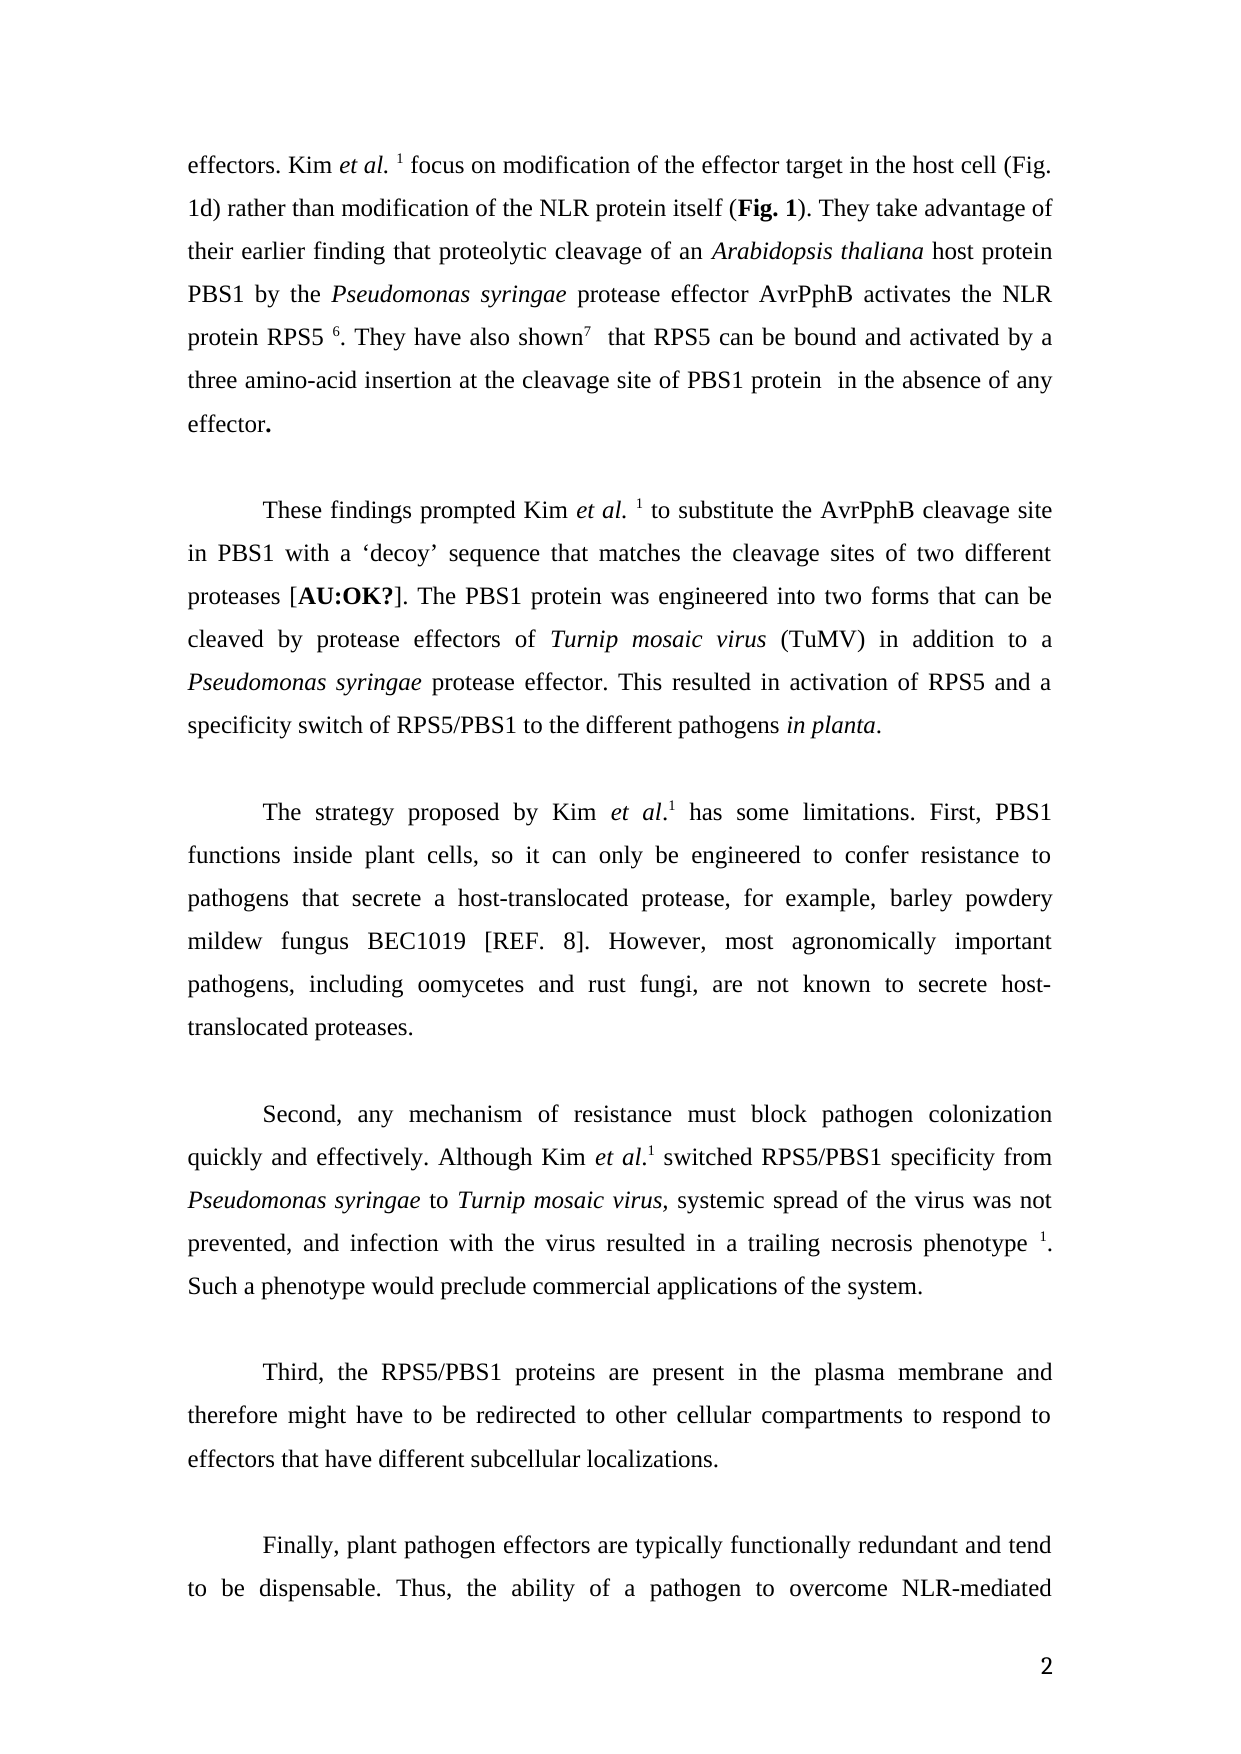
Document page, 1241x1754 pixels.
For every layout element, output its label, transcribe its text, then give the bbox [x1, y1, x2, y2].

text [187, 150, 1053, 437]
text Second, any mechanism of resistance must block pathogen colonization quickly and effectively. Although Kim et al.1 switched RPS5/PBS1 specificity from Pseudomonas syringae to Turnip mosaic virus, systemic spread of the virus was not prevented, and infection with the virus resulted in a trailing necrosis phenotype 1. Such a phenotype would preclude commercial applications of the system. [187, 1099, 1053, 1300]
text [187, 1530, 1053, 1602]
text Third, the RPS5/PBS1 proteins are present in the plasma membrane and therefore might have to be redirected to other cellular compartments to respond to effectors that have different subcellular localizations. [187, 1357, 1053, 1472]
text These findings prompted Kim et al. 1 to substitute the AvrPphB cleavage site in PBS1 with a ‘decoy’ sequence that matches the cleavage sites of two different proteases [AU:OK?]. The PBS1 protein was engineered into two forms that can be cleaved by protease effectors of Turnip mosaic virus (TuMV) in addition to a Pseudomonas syringae protease effector. This resulted in activation of RPS5 and a specificity switch of RPS5/PBS1 to the different pathogens in planta. [187, 495, 1053, 739]
text The strategy proposed by Kim et al.1 has some limitations. First, PBS1 functions inside plant cells, so it can only be engineered to confer resistance to pathogens that secrete a host-translocated protease, for example, barley powdery mildew fungus BEC1019 [REF. 8]. However, most agronomically important pathogens, including oomycetes and rust fungi, are not known to secrete host-translocated proteases. [187, 797, 1053, 1041]
